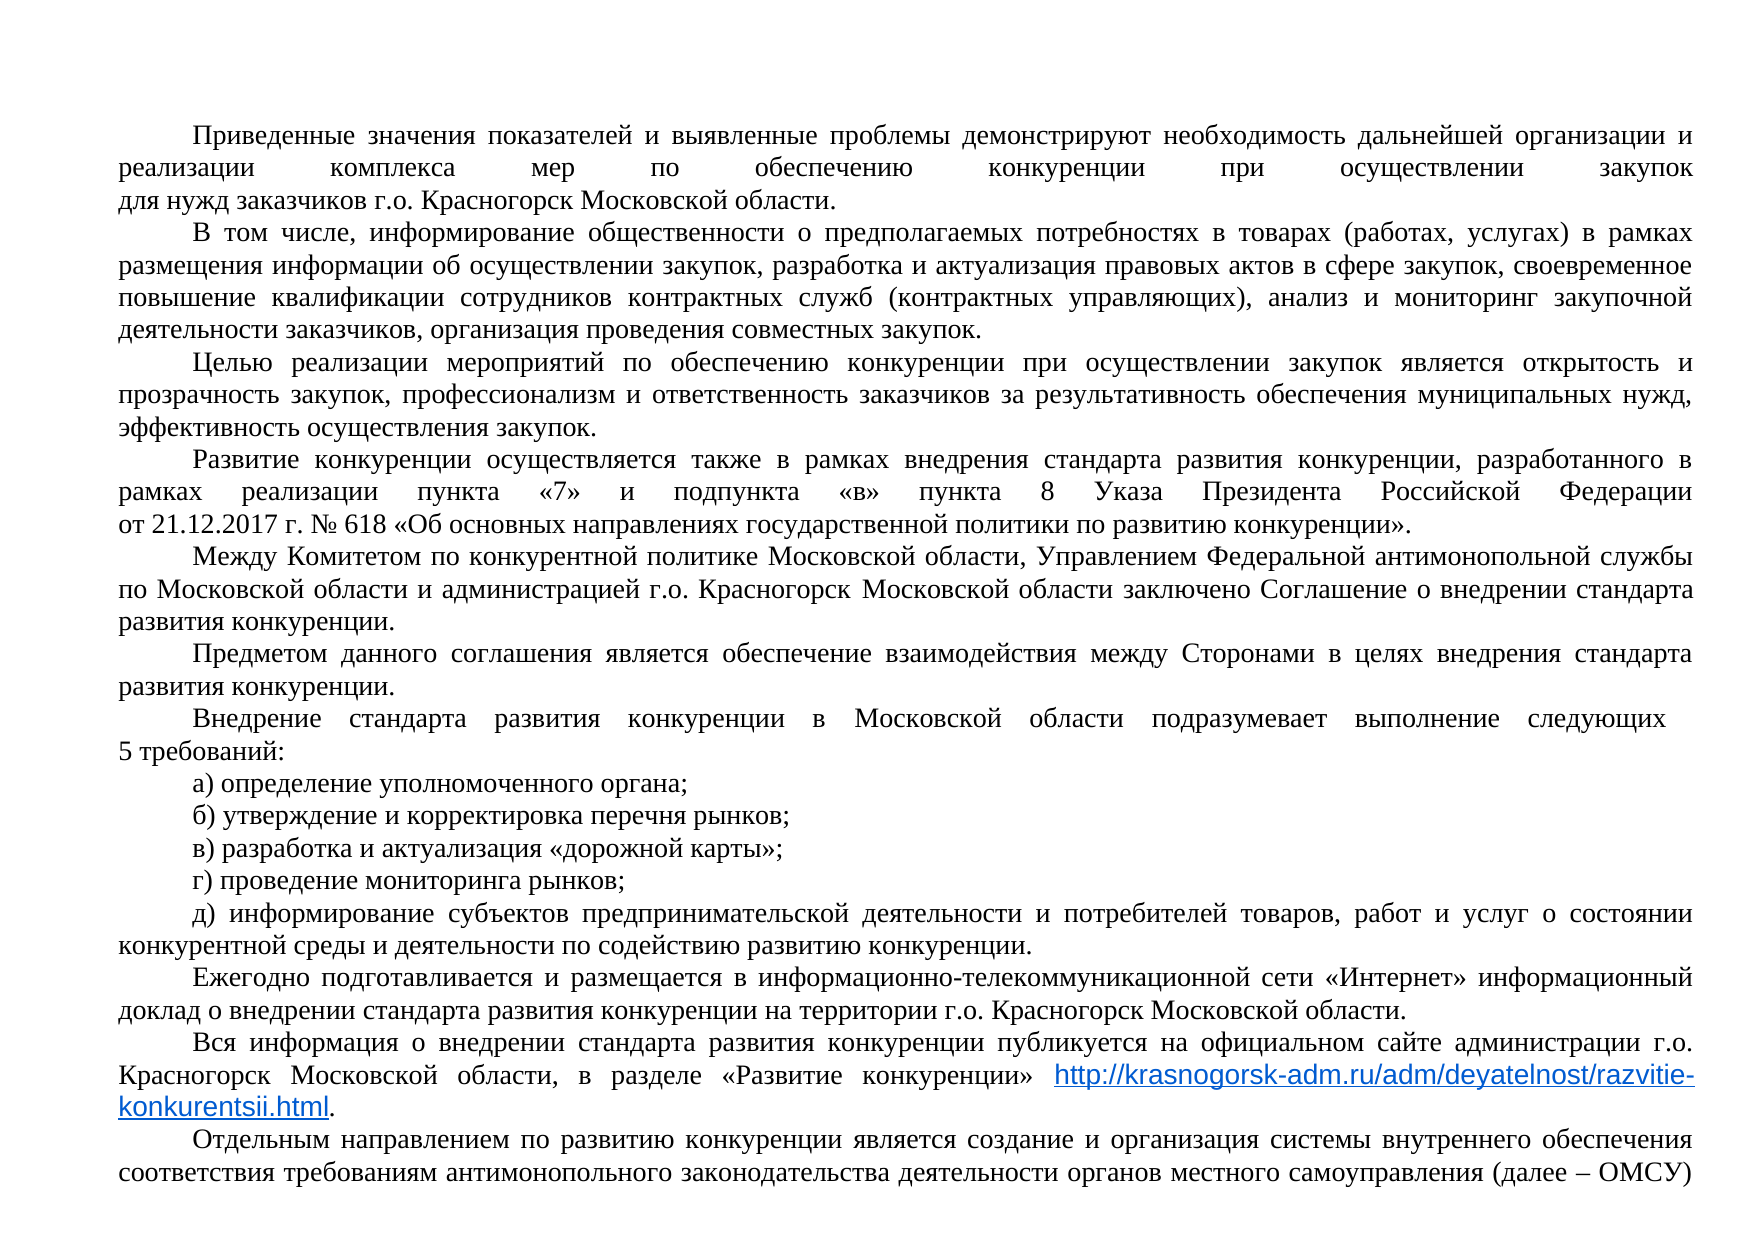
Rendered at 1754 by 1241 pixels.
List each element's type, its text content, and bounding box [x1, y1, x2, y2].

text Предметом данного соглашения является обеспечение взаимодействия между Сторонами в целях внедрения стандарта развития конкуренции. [118, 636, 1695, 701]
text г) проведение мониторинга рынков; [118, 863, 1695, 896]
text в) разработка и актуализация «дорожной карты»; [118, 831, 1695, 863]
text Развитие конкуренции осуществляется также в рамках внедрения стандарта развития конкуренции, разработанного в рамках реализации пункта «7» и подпункта «в» пункта 8 Указа Президента Российской Федерации от 21.12.2017 г. № 618 «Об основных направлениях государственной политики по развитию конкуренции». [118, 442, 1695, 539]
text Целью реализации мероприятий по обеспечению конкуренции при осуществлении закупок является открытость и прозрачность закупок, профессионализм и ответственность заказчиков за результативность обеспечения муниципальных нужд, эффективность осуществления закупок. [118, 345, 1695, 442]
text д) информирование субъектов предпринимательской деятельности и потребителей товаров, работ и услуг о состоянии конкурентной среды и деятельности по содействию развитию конкуренции. [118, 896, 1695, 960]
text Ежегодно подготавливается и размещается в информационно-телекоммуникационной сети «Интернет» информационный доклад о внедрении стандарта развития конкуренции на территории г.о. Красногорск Московской области. [118, 960, 1695, 1025]
text а) определение уполномоченного органа; [118, 766, 1695, 798]
text Внедрение стандарта развития конкуренции в Московской области подразумевает выполнение следующих 5 требований: [118, 701, 1695, 766]
text Вся информация о внедрении стандарта развития конкуренции публикуется на официальном сайте администрации г.о. Красногорск Московской области, в разделе «Развитие конкуренции» http://krasnogorsk-adm.ru/adm/deyatelnost/razvitie-konkurentsii.html. [118, 1025, 1695, 1123]
text Между Комитетом по конкурентной политике Московской области, Управлением Федеральной антимонопольной службы по Московской области и администрацией г.о. Красногорск Московской области заключено Соглашение о внедрении стандарта развития конкуренции. [118, 539, 1695, 636]
text Приведенные значения показателей и выявленные проблемы демонстрируют необходимость дальнейшей организации и реализации комплекса мер по обеспечению конкуренции при осуществлении закупок для нужд заказчиков г.о. Красногорск Московской области. [118, 118, 1695, 215]
text В том числе, информирование общественности о предполагаемых потребностях в товарах (работах, услугах) в рамках размещения информации об осуществлении закупок, разработка и актуализация правовых актов в сфере закупок, своевременное повышение квалификации сотрудников контрактных служб (контрактных управляющих), анализ и мониторинг закупочной деятельности заказчиков, организация проведения совместных закупок. [118, 215, 1695, 345]
text б) утверждение и корректировка перечня рынков; [118, 798, 1695, 831]
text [118, 1123, 1695, 1187]
